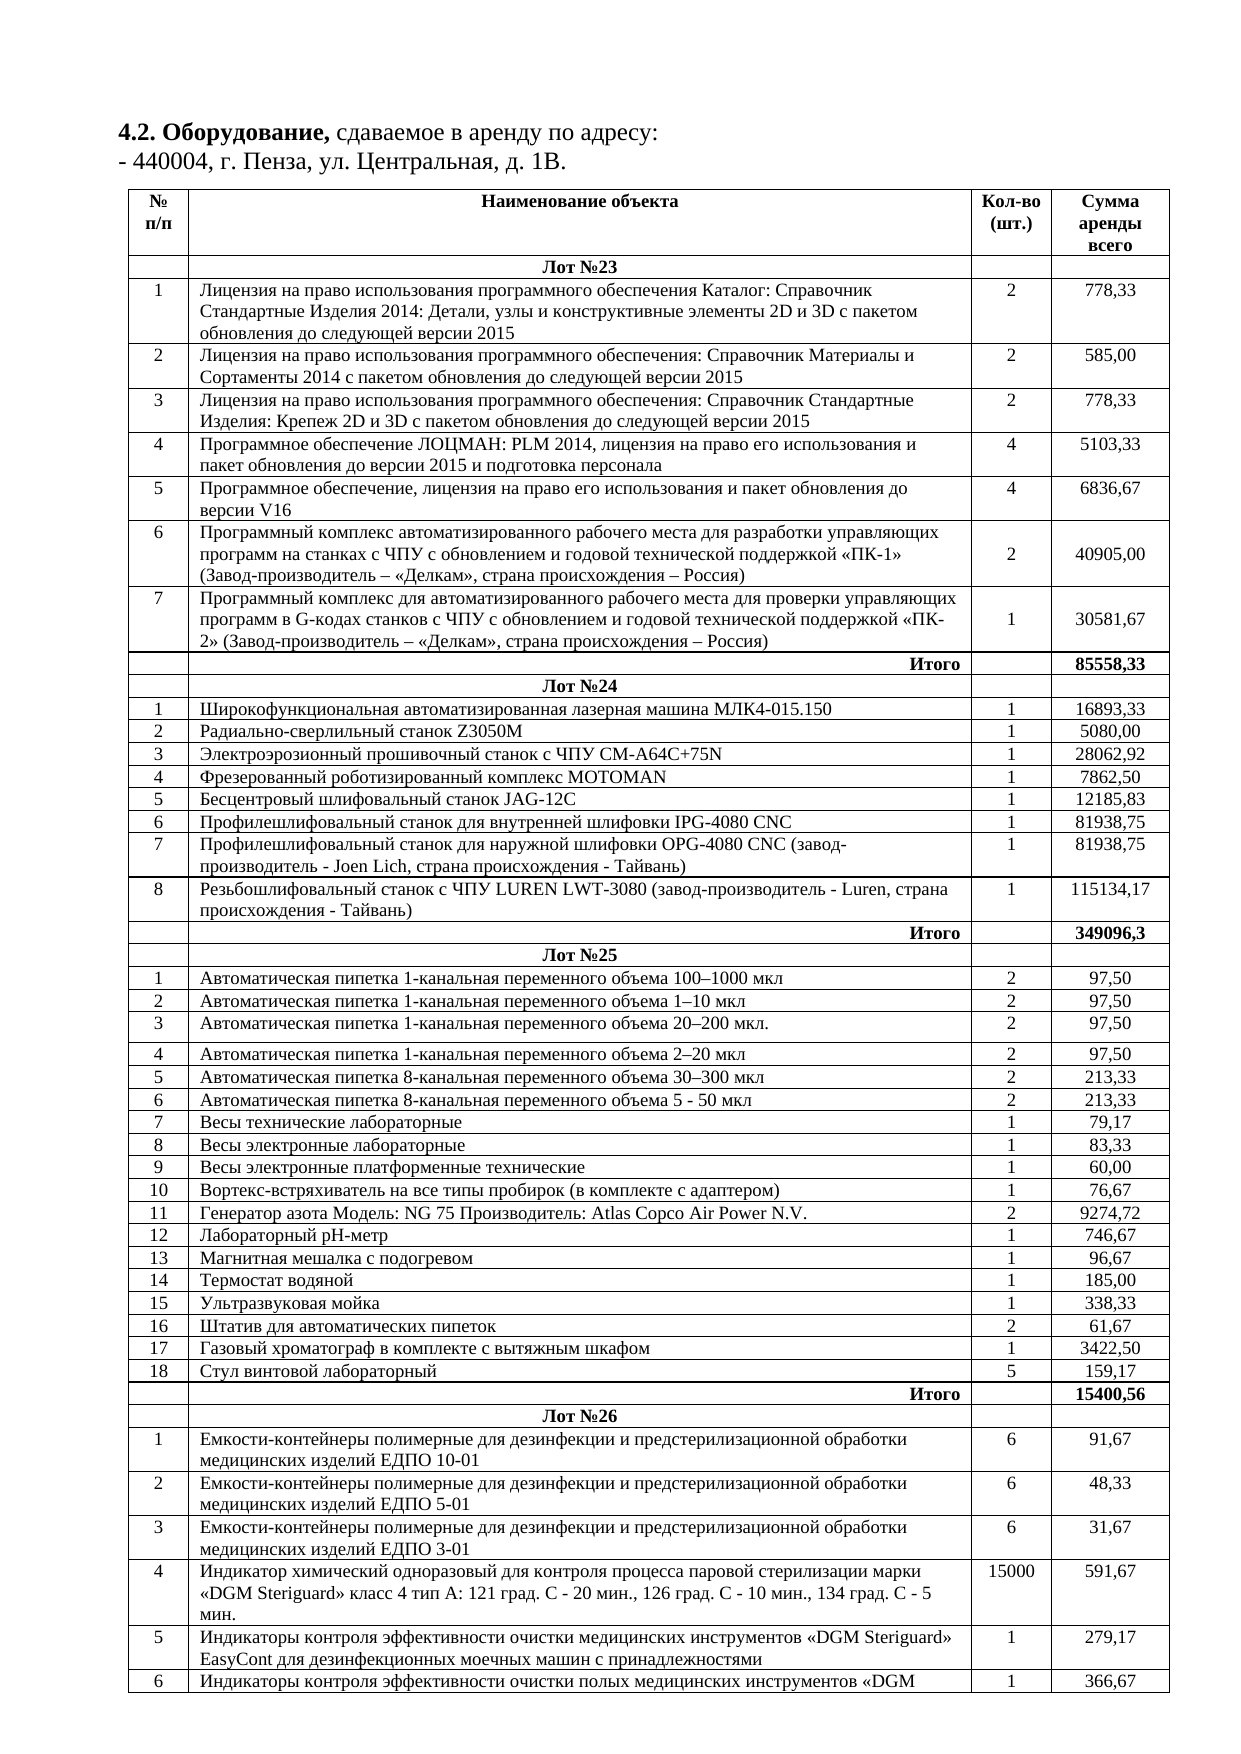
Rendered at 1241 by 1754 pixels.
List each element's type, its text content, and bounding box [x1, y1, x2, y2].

table_cell 2 [972, 990, 1051, 1011]
table_cell 1 [972, 1134, 1051, 1155]
table_cell 12 [129, 1224, 188, 1246]
table_cell 85558,33 [1052, 653, 1169, 674]
table_cell 1 [129, 698, 188, 719]
table_cell 3422,50 [1052, 1337, 1169, 1359]
table_cell 1 [972, 833, 1051, 876]
table_cell Лицензия на право использования программного обеспечения: Справочник Стандартные Изделия: Крепеж 2D и 3D с пакетом обновления до следующей версии 2015 [189, 389, 971, 432]
table_cell 8 [129, 878, 188, 921]
table_header Наименование объекта [189, 190, 971, 255]
table_cell 6 [972, 1428, 1051, 1471]
table_cell 7 [129, 1111, 188, 1133]
table_cell 97,50 [1052, 990, 1169, 1011]
table_cell Программный комплекс для автоматизированного рабочего места для проверки управляющих программ в G-кодах станков с ЧПУ с обновлением и годовой технической поддержкой «ПК-2» (Завод-производитель – «Делкам», страна происхождения – Россия) [189, 587, 971, 651]
table_cell 6836,67 [1052, 477, 1169, 520]
table_cell 7862,50 [1052, 766, 1169, 787]
text 4.2. Оборудование, сдаваемое в аренду по адресу: [118, 117, 1152, 146]
table_cell Итого [189, 1383, 971, 1404]
table_cell 2 [129, 990, 188, 1011]
table_cell 96,67 [1052, 1247, 1169, 1268]
table_cell [129, 1405, 188, 1427]
table_cell 15000 [972, 1560, 1051, 1625]
table_cell 366,67 [1052, 1670, 1169, 1692]
table_cell 2 [972, 1315, 1051, 1336]
table_cell 1 [972, 743, 1051, 764]
table_cell Профилешлифовальный станок для наружной шлифовки OPG-4080 CNC (завод-производитель - Joen Lich, страна происхождения - Тайвань) [189, 833, 971, 876]
table_cell 6 [129, 1089, 188, 1110]
table_cell 585,00 [1052, 344, 1169, 387]
table_cell Лот №26 [189, 1405, 971, 1427]
table_cell 5 [129, 477, 188, 520]
table_cell 16893,33 [1052, 698, 1169, 719]
table_cell 97,50 [1052, 967, 1169, 988]
table_cell 4 [972, 433, 1051, 476]
table_cell [972, 1405, 1051, 1427]
table_cell Емкости-контейнеры полимерные для дезинфекции и предстерилизационной обработки медицинских изделий ЕДПО 3-01 [189, 1516, 971, 1559]
table_cell [129, 675, 188, 697]
table_cell Генератор азота Модель: NG 75 Производитель: Atlas Copco Air Power N.V. [189, 1202, 971, 1223]
table_cell Автоматическая пипетка 1-канальная переменного объема 2–20 мкл [189, 1043, 971, 1065]
table_cell [129, 1383, 188, 1404]
table_cell 2 [972, 389, 1051, 432]
table_cell 778,33 [1052, 279, 1169, 343]
table_cell 746,67 [1052, 1224, 1169, 1246]
table_cell Весы электронные платформенные технические [189, 1156, 971, 1178]
table_cell 3 [129, 1012, 188, 1042]
table_cell 2 [972, 344, 1051, 387]
table_cell 1 [972, 1111, 1051, 1133]
table_cell 2 [972, 1089, 1051, 1110]
table_cell Индикаторы контроля эффективности очистки медицинских инструментов «DGM Steriguard» EasyCont для дезинфекционных моечных машин с принадлежностями [189, 1626, 971, 1669]
table_cell 1 [972, 1247, 1051, 1268]
table_cell 97,50 [1052, 1012, 1169, 1042]
table_cell 9274,72 [1052, 1202, 1169, 1223]
table_cell Газовый хроматограф в комплекте с вытяжным шкафом [189, 1337, 971, 1359]
table_cell 2 [972, 967, 1051, 988]
table_cell 81938,75 [1052, 833, 1169, 876]
table_cell 3 [129, 1516, 188, 1559]
table_cell 1 [972, 1337, 1051, 1359]
table_cell 1 [129, 279, 188, 343]
table_cell 31,67 [1052, 1516, 1169, 1559]
table_cell 591,67 [1052, 1560, 1169, 1625]
table_cell 1 [972, 1670, 1051, 1692]
table_cell Ультразвуковая мойка [189, 1292, 971, 1313]
table_cell [129, 922, 188, 943]
table_cell Емкости-контейнеры полимерные для дезинфекции и предстерилизационной обработки медицинских изделий ЕДПО 5-01 [189, 1472, 971, 1515]
table_cell 2 [972, 521, 1051, 586]
table_cell Стул винтовой лабораторный [189, 1360, 971, 1381]
table_cell 7 [129, 587, 188, 651]
table_cell 2 [972, 1012, 1051, 1042]
table_cell [1052, 1405, 1169, 1427]
table_cell Лот №25 [189, 944, 971, 966]
table_cell 349096,3 [1052, 922, 1169, 943]
table_cell 213,33 [1052, 1066, 1169, 1087]
table_cell 1 [972, 766, 1051, 787]
table_cell 2 [972, 1202, 1051, 1223]
table_cell 2 [129, 1472, 188, 1515]
table_cell [972, 1383, 1051, 1404]
table_cell Широкофункциональная автоматизированная лазерная машина МЛК4-015.150 [189, 698, 971, 719]
table_cell 13 [129, 1247, 188, 1268]
table_cell 3 [129, 389, 188, 432]
table_cell Радиально-сверлильный станок Z3050М [189, 720, 971, 742]
table_cell 5103,33 [1052, 433, 1169, 476]
table_cell 185,00 [1052, 1269, 1169, 1291]
table_cell [972, 256, 1051, 278]
table_cell 15400,56 [1052, 1383, 1169, 1404]
table_cell 338,33 [1052, 1292, 1169, 1313]
table_cell 5 [129, 788, 188, 810]
table_cell 16 [129, 1315, 188, 1336]
table_cell 28062,92 [1052, 743, 1169, 764]
table_cell 1 [972, 587, 1051, 651]
table_cell 778,33 [1052, 389, 1169, 432]
table_cell 2 [972, 1066, 1051, 1087]
table_cell 61,67 [1052, 1315, 1169, 1336]
table_cell 1 [972, 698, 1051, 719]
table_cell Весы электронные лабораторные [189, 1134, 971, 1155]
table_cell 7 [129, 833, 188, 876]
table_cell 48,33 [1052, 1472, 1169, 1515]
table_cell Электроэрозионный прошивочный станок с ЧПУ CM-A64C+75N [189, 743, 971, 764]
table_cell 6 [129, 811, 188, 832]
table_cell Программное обеспечение, лицензия на право его использования и пакет обновления до версии V16 [189, 477, 971, 520]
table_cell 5 [129, 1066, 188, 1087]
table_header Сумма аренды всего [1052, 190, 1169, 255]
table_cell 6 [972, 1516, 1051, 1559]
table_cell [189, 1670, 971, 1692]
text - . Пенза, ул. Центральная, д. 1В. [118, 146, 1152, 175]
table_cell Итого [189, 653, 971, 674]
table_cell 2 [972, 279, 1051, 343]
table_cell Лабораторный pH-метр [189, 1224, 971, 1246]
table_cell 279,17 [1052, 1626, 1169, 1669]
table_cell Штатив для автоматических пипеток [189, 1315, 971, 1336]
table_cell [972, 944, 1051, 966]
table_cell [1052, 944, 1169, 966]
table_cell Резьбошлифовальный станок с ЧПУ LUREN LWT-3080 (завод-производитель - Luren, страна происхождения - Тайвань) [189, 878, 971, 921]
table_cell 81938,75 [1052, 811, 1169, 832]
table_cell 1 [972, 788, 1051, 810]
table_cell 4 [129, 766, 188, 787]
table_cell 1 [972, 1156, 1051, 1178]
table_cell 1 [972, 1224, 1051, 1246]
table_cell 4 [129, 433, 188, 476]
table_cell Бесцентровый шлифовальный станок JAG-12C [189, 788, 971, 810]
table_cell 3 [129, 743, 188, 764]
table_cell [129, 653, 188, 674]
table_cell Вортекс-встряхиватель на все типы пробирок (в комплекте с адаптером) [189, 1179, 971, 1201]
table_cell [972, 922, 1051, 943]
table_cell [1052, 256, 1169, 278]
table_cell 1 [972, 811, 1051, 832]
table_cell 12185,83 [1052, 788, 1169, 810]
table_cell [129, 256, 188, 278]
table_cell Автоматическая пипетка 1-канальная переменного объема 1–10 мкл [189, 990, 971, 1011]
table_cell [972, 653, 1051, 674]
table_cell 8 [129, 1134, 188, 1155]
table_cell 79,17 [1052, 1111, 1169, 1133]
table_cell 83,33 [1052, 1134, 1169, 1155]
table_cell Автоматическая пипетка 8-канальная переменного объема 30–300 мкл [189, 1066, 971, 1087]
table_cell 1 [129, 967, 188, 988]
table_cell 6 [972, 1472, 1051, 1515]
table_cell 15 [129, 1292, 188, 1313]
table_cell Индикатор химический одноразовый для контроля процесса паровой стерилизации марки «DGM Steriguard» класс 4 тип А: 121 град. C - 20 мин., 126 град. C - 10 мин., 134 град. C - 5 мин. [189, 1560, 971, 1625]
table_cell Автоматическая пипетка 1-канальная переменного объема 20–200 мкл. [189, 1012, 971, 1042]
table_cell 76,67 [1052, 1179, 1169, 1201]
table_cell 1 [972, 720, 1051, 742]
table_cell [972, 675, 1051, 697]
table_cell 1 [972, 1626, 1051, 1669]
table_cell 5 [129, 1626, 188, 1669]
table_cell Фрезерованный роботизированный комплекс МОТОМАN [189, 766, 971, 787]
table_cell 4 [129, 1043, 188, 1065]
table_cell 1 [129, 1428, 188, 1471]
table_cell 11 [129, 1202, 188, 1223]
table_cell Автоматическая пипетка 1-канальная переменного объема 100–1000 мкл [189, 967, 971, 988]
table_cell 5 [972, 1360, 1051, 1381]
table_header Кол-во (шт.) [972, 190, 1051, 255]
table_cell 60,00 [1052, 1156, 1169, 1178]
table_cell 6 [129, 521, 188, 586]
table_cell 5080,00 [1052, 720, 1169, 742]
table_cell 40905,00 [1052, 521, 1169, 586]
table_cell 4 [972, 477, 1051, 520]
table_cell [129, 944, 188, 966]
table_cell Лицензия на право использования программного обеспечения Каталог: Справочник Стандартные Изделия 2014: Детали, узлы и конструктивные элементы 2D и 3D с пакетом обновления до следующей версии 2015 [189, 279, 971, 343]
table_cell Профилешлифовальный станок для внутренней шлифовки IPG-4080 CNC [189, 811, 971, 832]
table_cell Программное обеспечение ЛОЦМАН: PLM 2014, лицензия на право его использования и пакет обновления до версии 2015 и подготовка персонала [189, 433, 971, 476]
table_cell 10 [129, 1179, 188, 1201]
table_cell 6 [129, 1670, 188, 1692]
table_cell 97,50 [1052, 1043, 1169, 1065]
table_cell Лот №23 [189, 256, 971, 278]
table_cell 2 [129, 720, 188, 742]
table_cell 213,33 [1052, 1089, 1169, 1110]
table_cell [1052, 675, 1169, 697]
table_header № п/п [129, 190, 188, 255]
table_cell 9 [129, 1156, 188, 1178]
table_cell 1 [972, 878, 1051, 921]
table_cell Емкости-контейнеры полимерные для дезинфекции и предстерилизационной обработки медицинских изделий ЕДПО 10-01 [189, 1428, 971, 1471]
table_cell 2 [129, 344, 188, 387]
table_cell 30581,67 [1052, 587, 1169, 651]
table_cell 4 [129, 1560, 188, 1625]
table_cell Весы технические лабораторные [189, 1111, 971, 1133]
table_cell Лицензия на право использования программного обеспечения: Справочник Материалы и Сортаменты 2014 с пакетом обновления до следующей версии 2015 [189, 344, 971, 387]
table_cell Термостат водяной [189, 1269, 971, 1291]
table_cell Лот №24 [189, 675, 971, 697]
table_cell 17 [129, 1337, 188, 1359]
table_cell Автоматическая пипетка 8-канальная переменного объема 5 - 50 мкл [189, 1089, 971, 1110]
table_cell 14 [129, 1269, 188, 1291]
table_cell Магнитная мешалка с подогревом [189, 1247, 971, 1268]
table_cell 115134,17 [1052, 878, 1169, 921]
table_cell 159,17 [1052, 1360, 1169, 1381]
table_cell 18 [129, 1360, 188, 1381]
table_cell Программный комплекс автоматизированного рабочего места для разработки управляющих программ на станках с ЧПУ с обновлением и годовой технической поддержкой «ПК-1» (Завод-производитель – «Делкам», страна происхождения – Россия) [189, 521, 971, 586]
table_cell Итого [189, 922, 971, 943]
table_cell 2 [972, 1043, 1051, 1065]
table_cell 1 [972, 1269, 1051, 1291]
table_cell 91,67 [1052, 1428, 1169, 1471]
table_cell 1 [972, 1292, 1051, 1313]
table_cell 1 [972, 1179, 1051, 1201]
